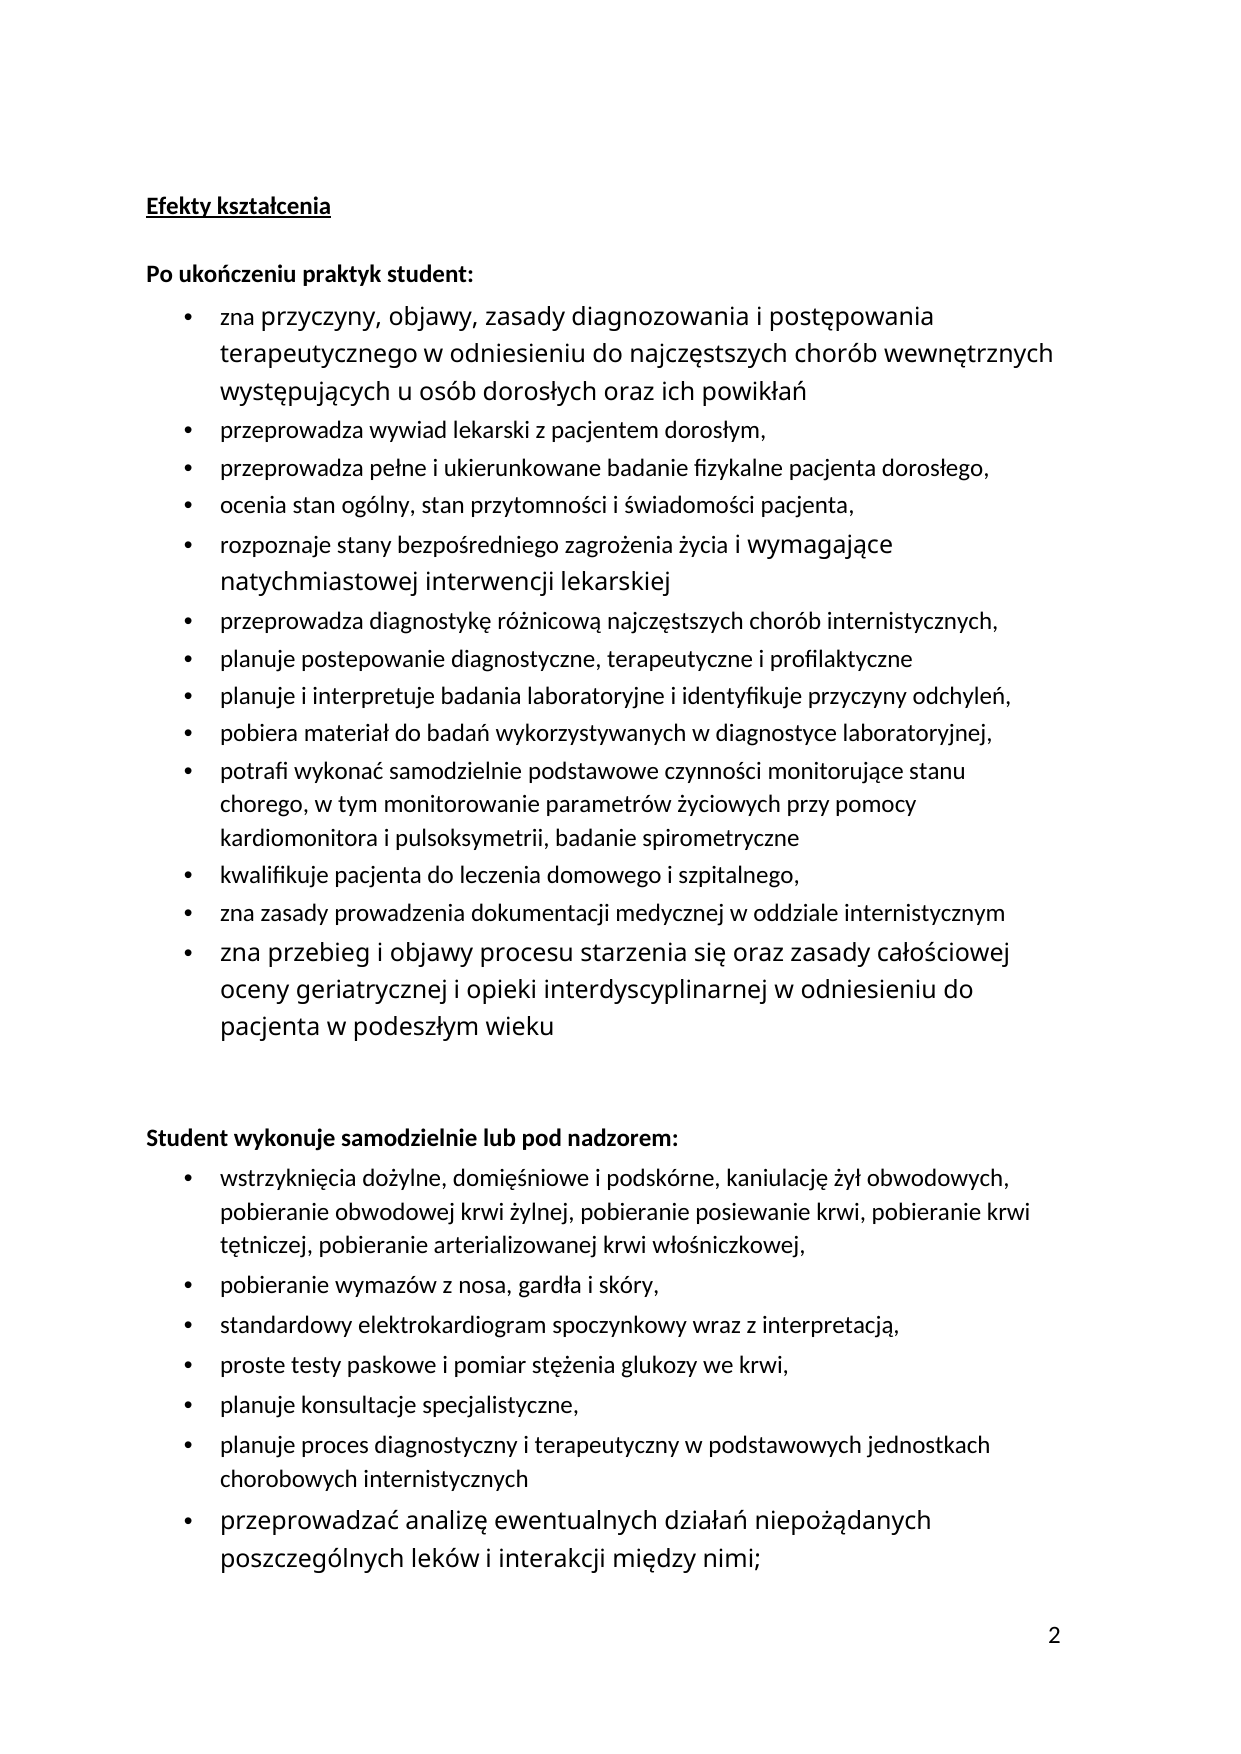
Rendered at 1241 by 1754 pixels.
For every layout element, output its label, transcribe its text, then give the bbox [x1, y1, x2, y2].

list przeprowadza wywiad lekarski z pacjentem dorosłym, [183, 414, 1060, 445]
list wstrzyknięcia dożylne, domięśniowe i podskórne, kaniulację żył obwodowych, pobieranie obwodowej krwi żylnej, pobieranie posiewanie krwi, pobieranie krwi tętniczej, pobieranie arterializowanej krwi włośniczkowej, [183, 1162, 1060, 1260]
list potrafi wykonać samodzielnie podstawowe czynności monitorujące stanu chorego, w tym monitorowanie parametrów życiowych przy pomocy kardiomonitora i pulsoksymetrii, badanie spirometryczne [183, 755, 1060, 852]
list ocenia stan ogólny, stan przytomności i świadomości pacjenta, [183, 489, 1060, 520]
subtitle Efekty kształcenia [146, 190, 1060, 220]
list rozpoznaje stany bezpośredniego zagrożenia życia i wymagające natychmiastowej interwencji lekarskiej [183, 527, 1060, 598]
list zna zasady prowadzenia dokumentacji medycznej w oddziale internistycznym [183, 897, 1060, 927]
list przeprowadza diagnostykę różnicową najczęstszych chorób internistycznych, [183, 605, 1060, 636]
text Po ukończeniu praktyk student: [146, 258, 1060, 288]
list planuje konsultacje specjalistyczne, [183, 1389, 1060, 1420]
list pobieranie wymazów z nosa, gardła i skóry, [183, 1269, 1060, 1300]
text Student wykonuje samodzielnie lub pod nadzorem: [146, 1122, 1060, 1152]
list planuje proces diagnostyczny i terapeutyczny w podstawowych jednostkach chorobowych internistycznych [183, 1429, 1060, 1493]
list proste testy paskowe i pomiar stężenia glukozy we krwi, [183, 1349, 1060, 1380]
list przeprowadza pełne i ukierunkowane badanie fizykalne pacjenta dorosłego, [183, 452, 1060, 482]
list standardowy elektrokardiogram spoczynkowy wraz z interpretacją, [183, 1309, 1060, 1340]
list zna przyczyny, objawy, zasady diagnozowania i postępowania terapeutycznego w odniesieniu do najczęstszych chorób wewnętrznych występujących u osób dorosłych oraz ich powikłań [183, 298, 1060, 407]
list przeprowadzać analizę ewentualnych działań niepożądanych poszczególnych leków i interakcji między nimi; [183, 1503, 1060, 1574]
list kwalifikuje pacjenta do leczenia domowego i szpitalnego, [183, 859, 1060, 890]
list pobiera materiał do badań wykorzystywanych w diagnostyce laboratoryjnej, [183, 717, 1060, 748]
list zna przebieg i objawy procesu starzenia się oraz zasady całościowej oceny geriatrycznej i opieki interdyscyplinarnej w odniesieniu do pacjenta w podeszłym wieku [183, 934, 1060, 1043]
list planuje postepowanie diagnostyczne, terapeutyczne i profilaktyczne [183, 643, 1060, 673]
list planuje i interpretuje badania laboratoryjne i identyfikuje przyczyny odchyleń, [183, 680, 1060, 711]
